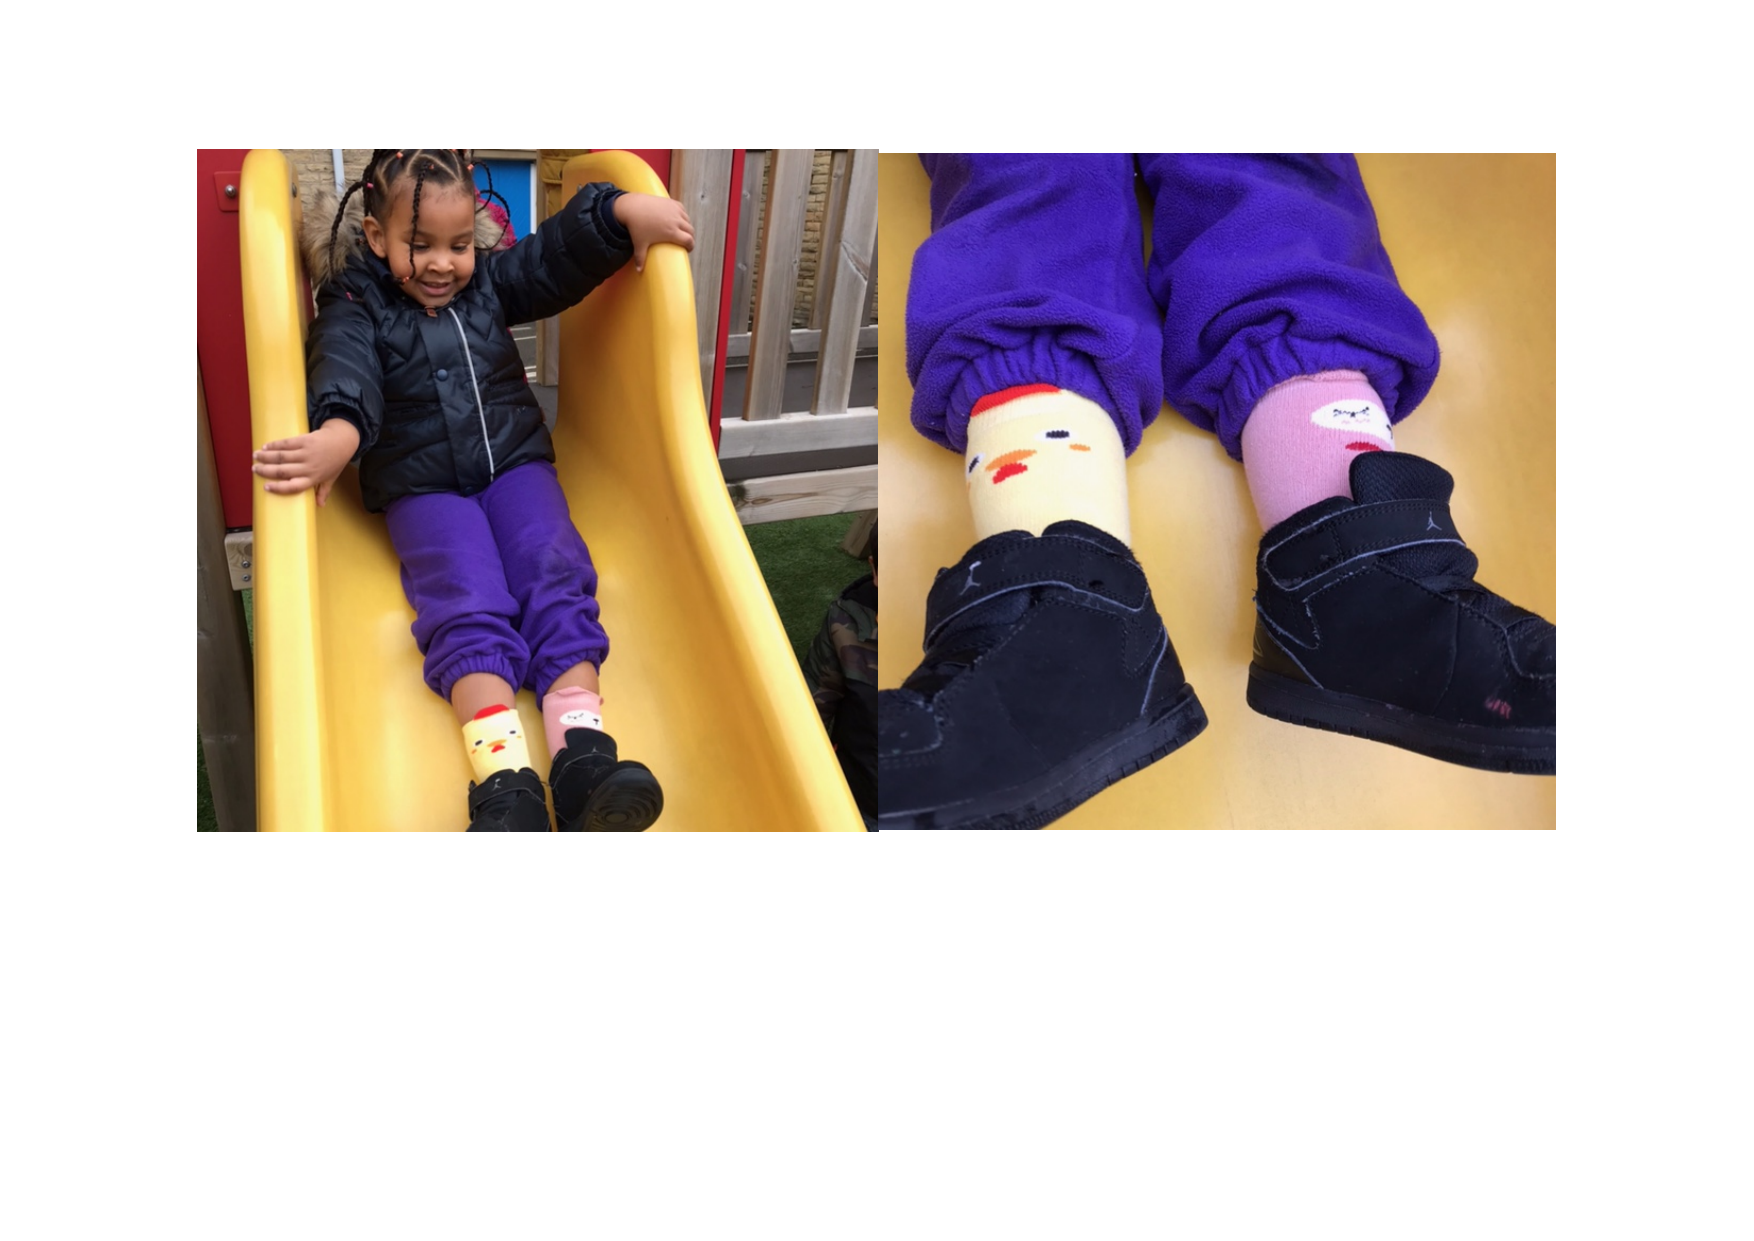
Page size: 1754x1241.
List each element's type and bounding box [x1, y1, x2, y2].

picture [197, 149, 1556, 832]
